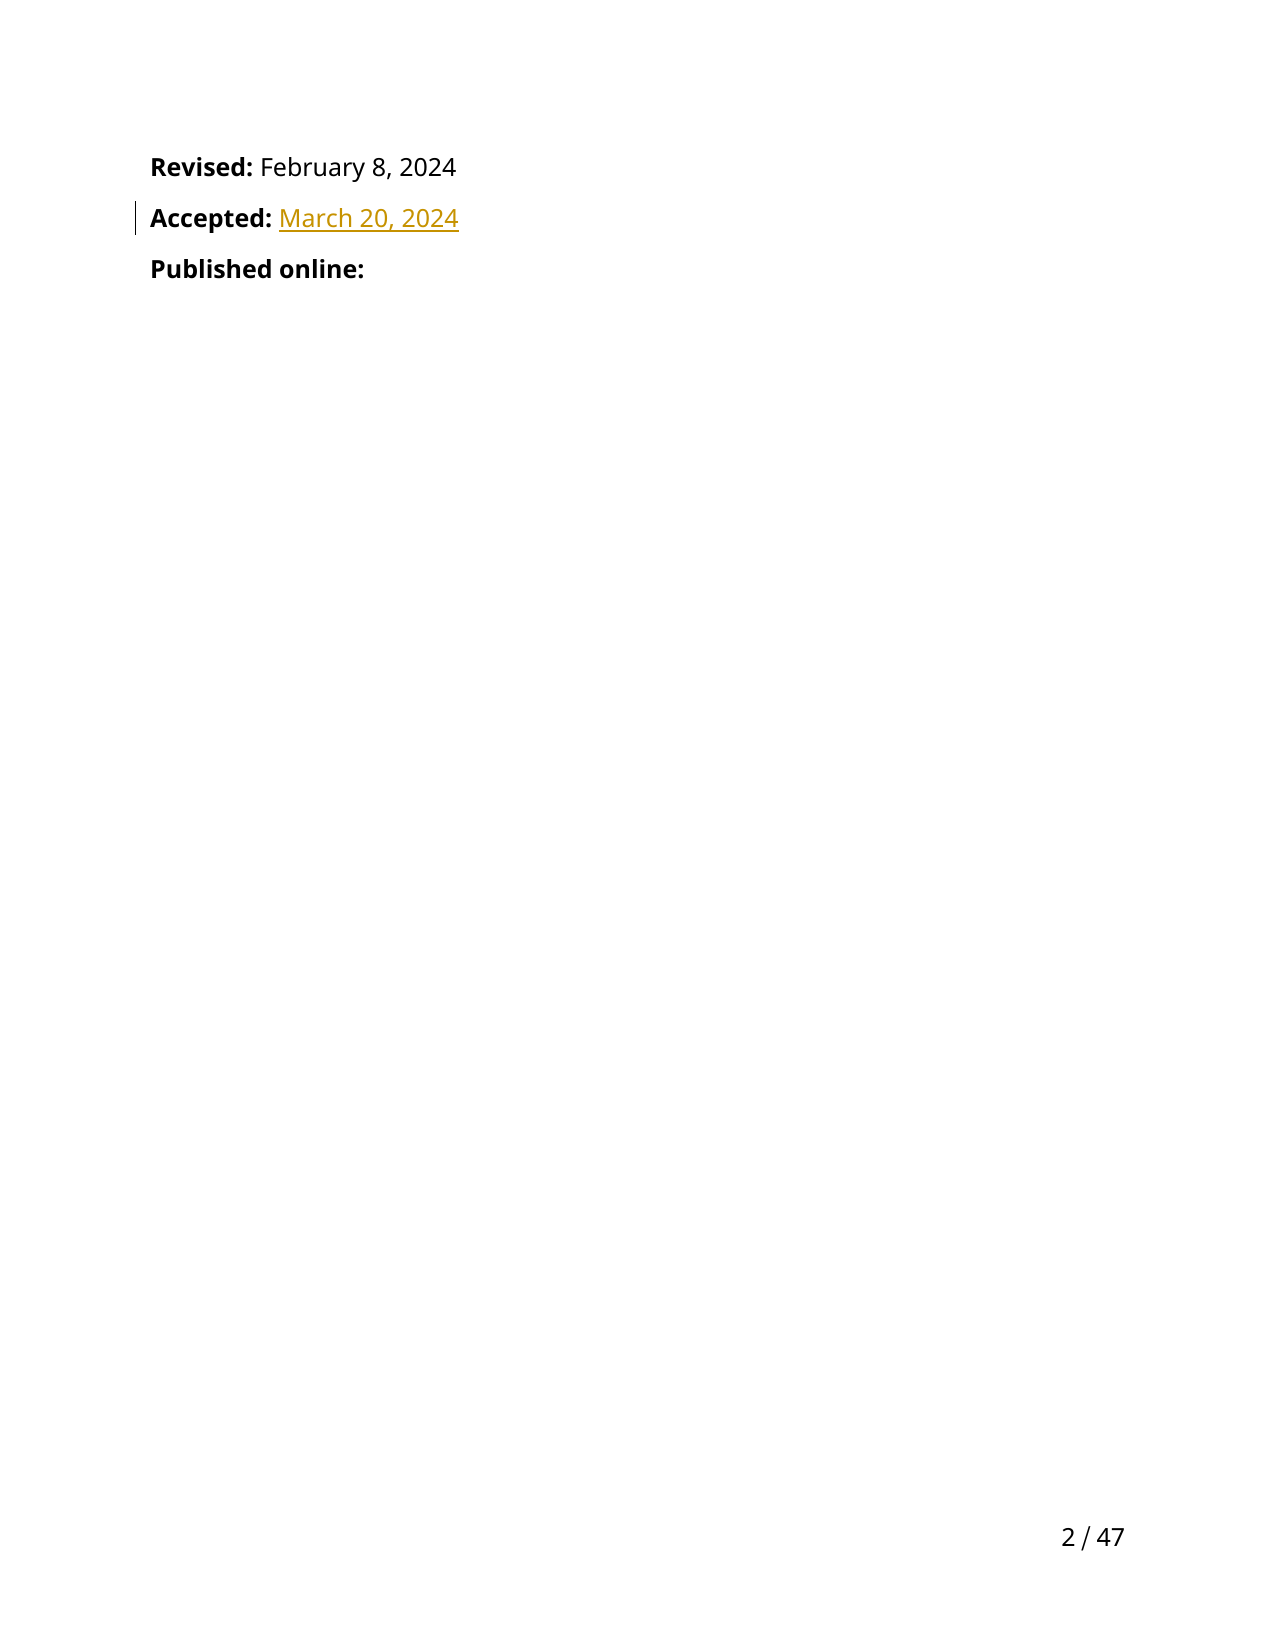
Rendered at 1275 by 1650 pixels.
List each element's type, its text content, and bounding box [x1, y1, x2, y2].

text Published online: [150, 252, 1125, 286]
text Revised: February 8, 2024 [150, 150, 1125, 184]
text Accepted: [150, 201, 1125, 235]
